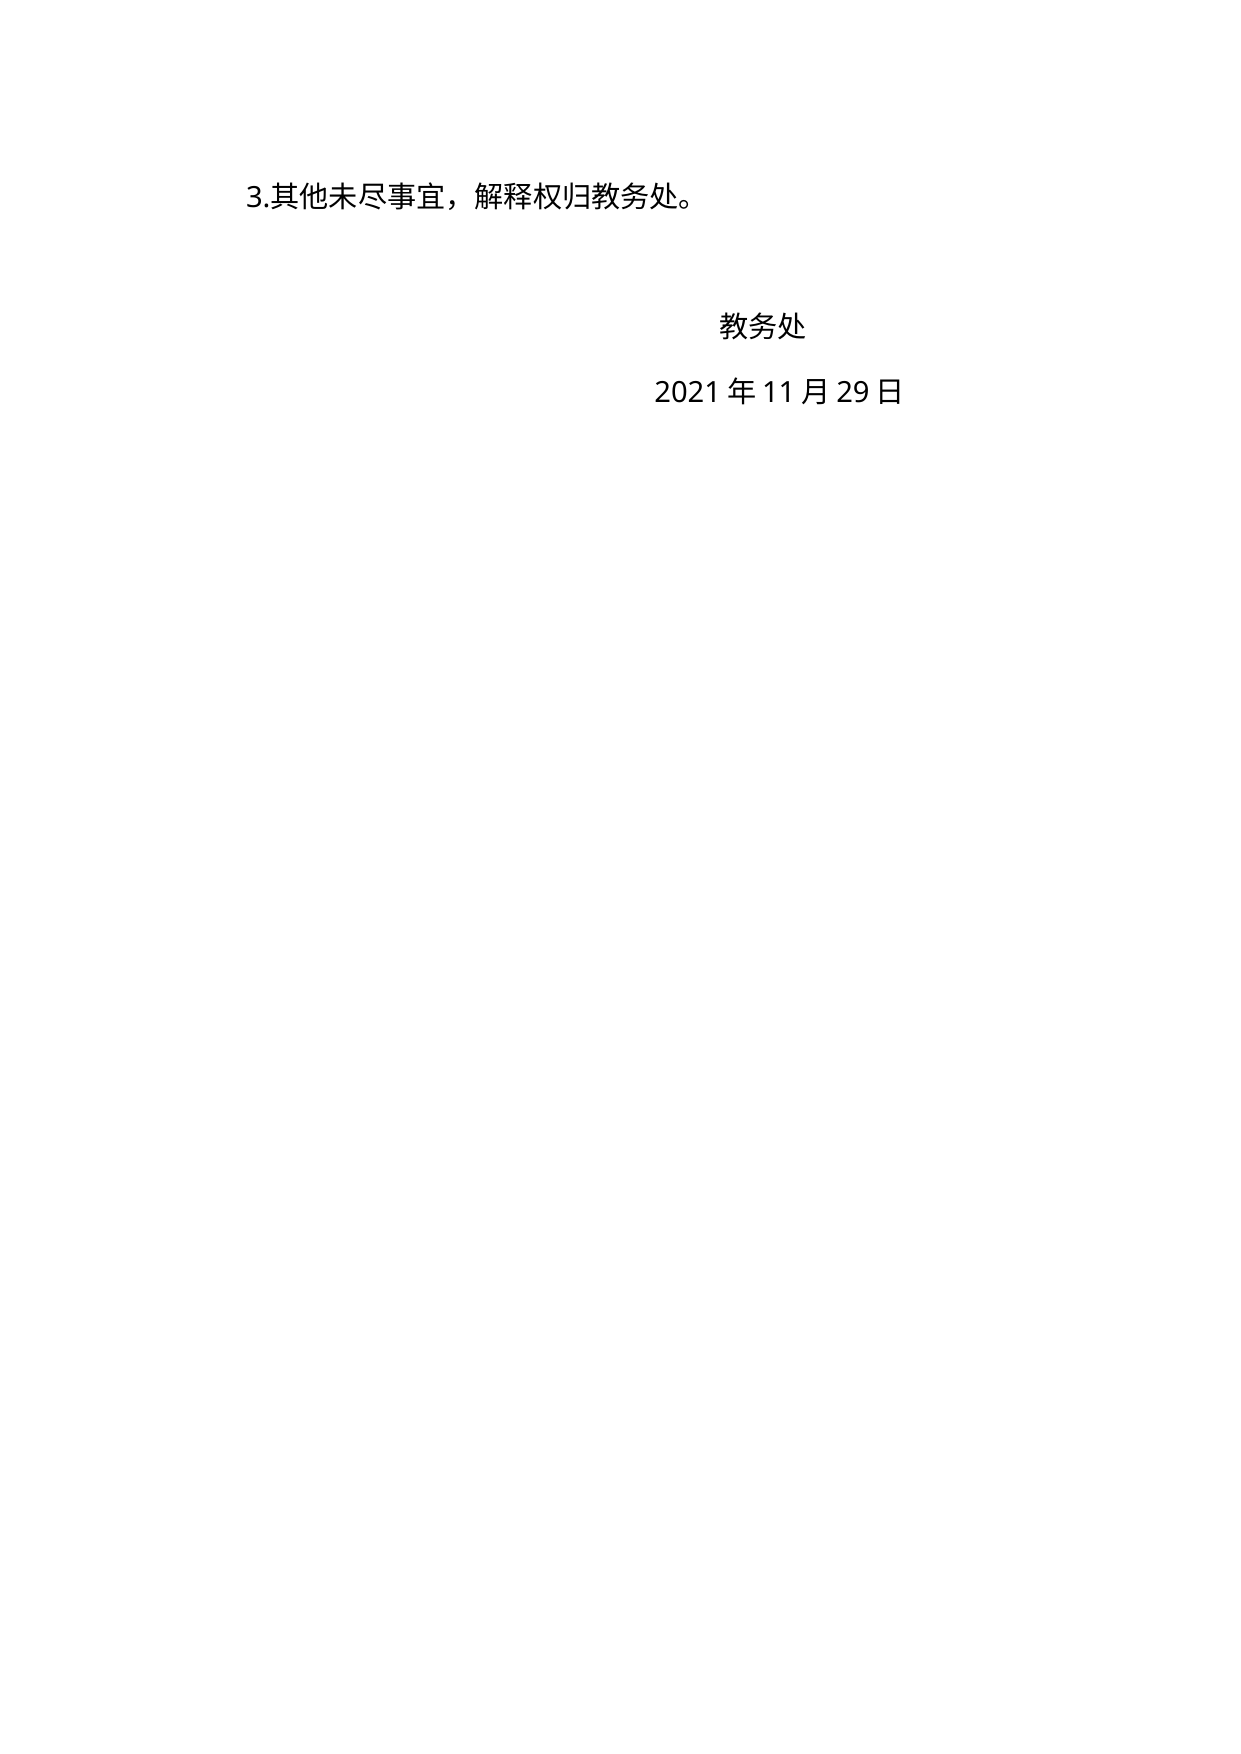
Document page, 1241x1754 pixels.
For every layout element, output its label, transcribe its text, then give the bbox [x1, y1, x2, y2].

text 教务处 [187, 292, 1053, 357]
text 3.其他未尽事宜，解释权归教务处。 [187, 162, 1053, 227]
text 2021年11月29日 [187, 357, 1053, 422]
